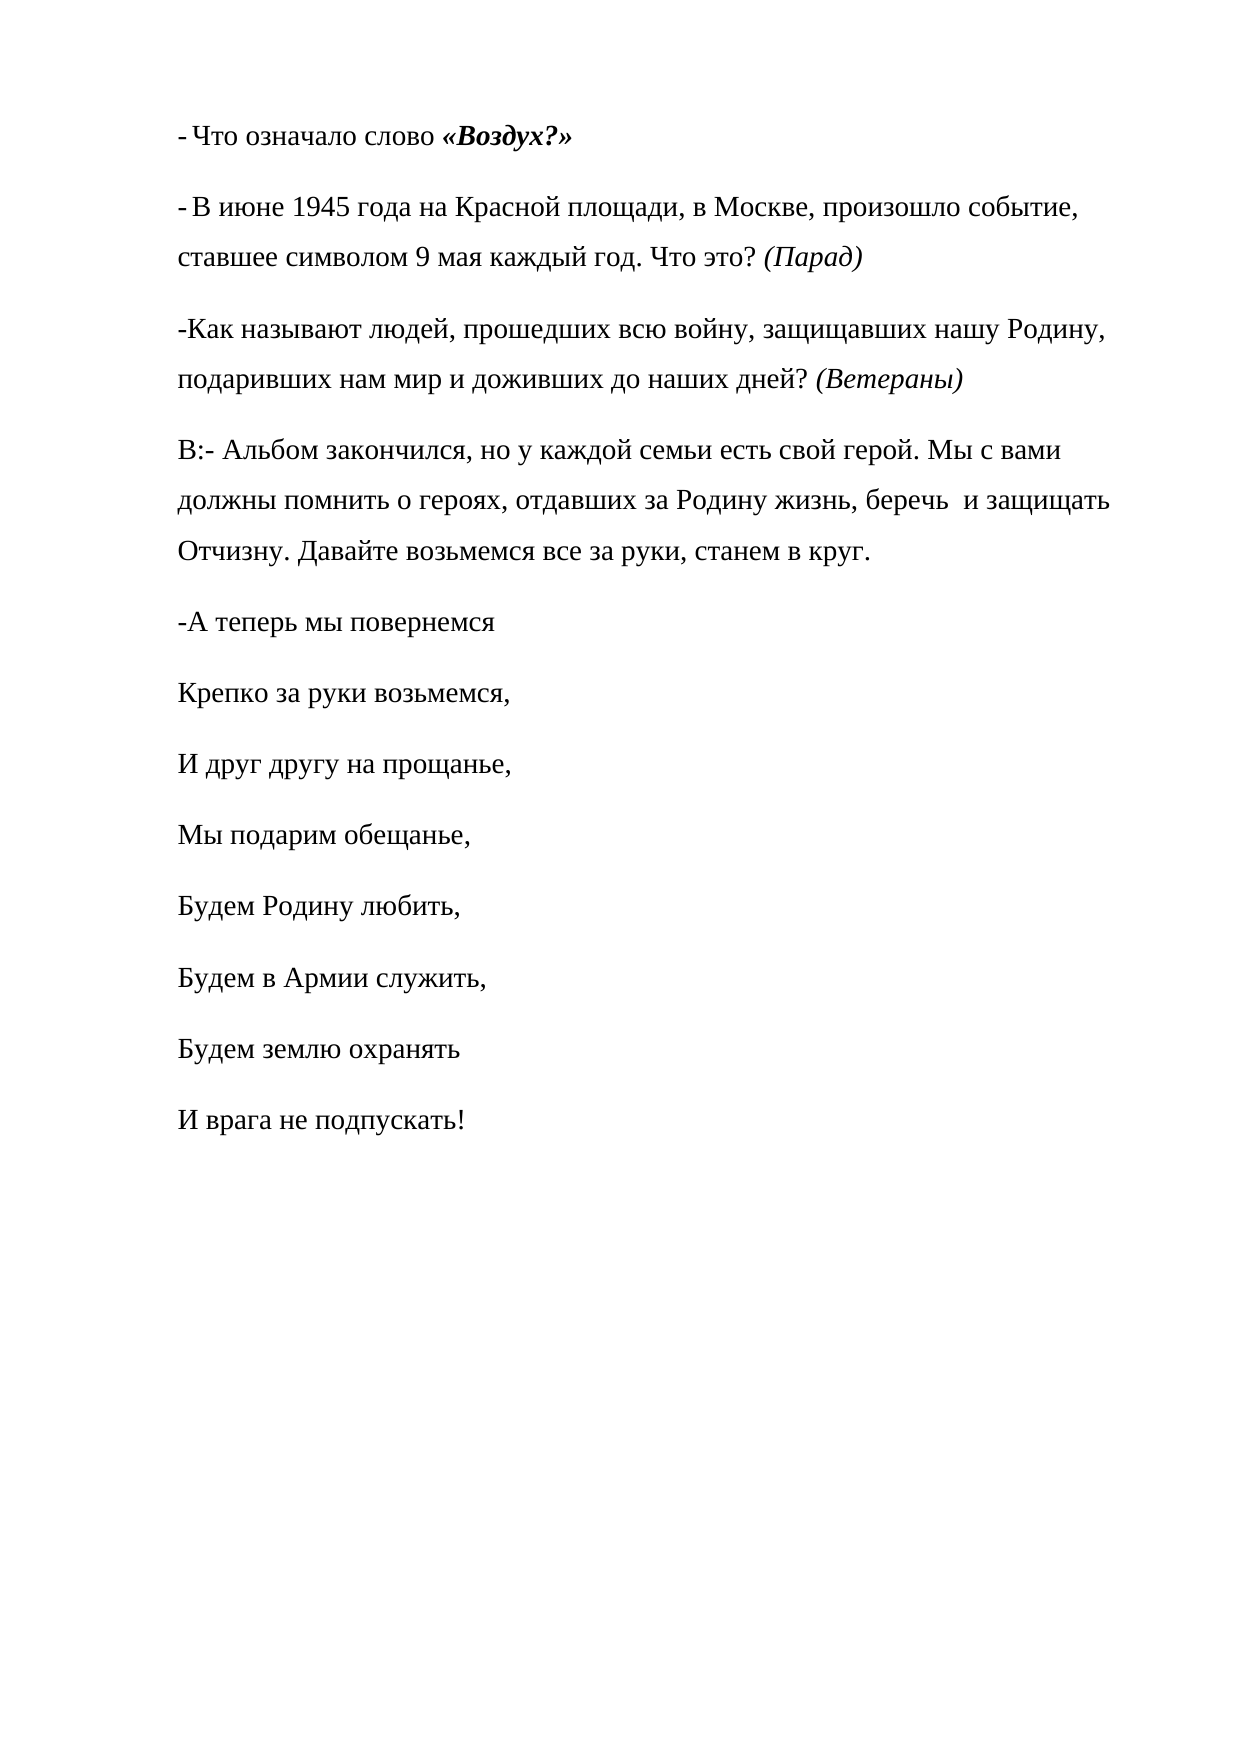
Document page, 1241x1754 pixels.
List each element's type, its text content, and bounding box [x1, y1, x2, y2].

text В:- Альбом закончился, но у каждой семьи есть свой герой. Мы с вами должны помнить о героях, отдавших за Родину жизнь, беречь и защищать Отчизну. Давайте возьмемся все за руки, станем в круг. [177, 432, 1152, 566]
text Крепко за руки возьмемся, [177, 675, 1152, 709]
text - Что означало слово «Воздух?» [177, 118, 1152, 152]
text И друг другу на прощанье, [177, 746, 1152, 780]
text -А теперь мы повернемся [177, 604, 1152, 637]
text И врага не подпускать! [177, 1102, 1152, 1136]
text Будем землю охранять [177, 1031, 1152, 1064]
text -Как называют людей, прошедших всю войну, защищавших нашу Родину, подаривших нам мир и доживших до наших дней? (Ветераны) [177, 311, 1152, 394]
text Будем Родину любить, [177, 888, 1152, 922]
text - В июне 1945 года на Красной площади, в Москве, произошло событие, ставшее символом 9 мая каждый год. Что это? (Парад) [177, 189, 1152, 273]
text Будем в Армии служить, [177, 960, 1152, 993]
text Мы подарим обещанье, [177, 817, 1152, 851]
